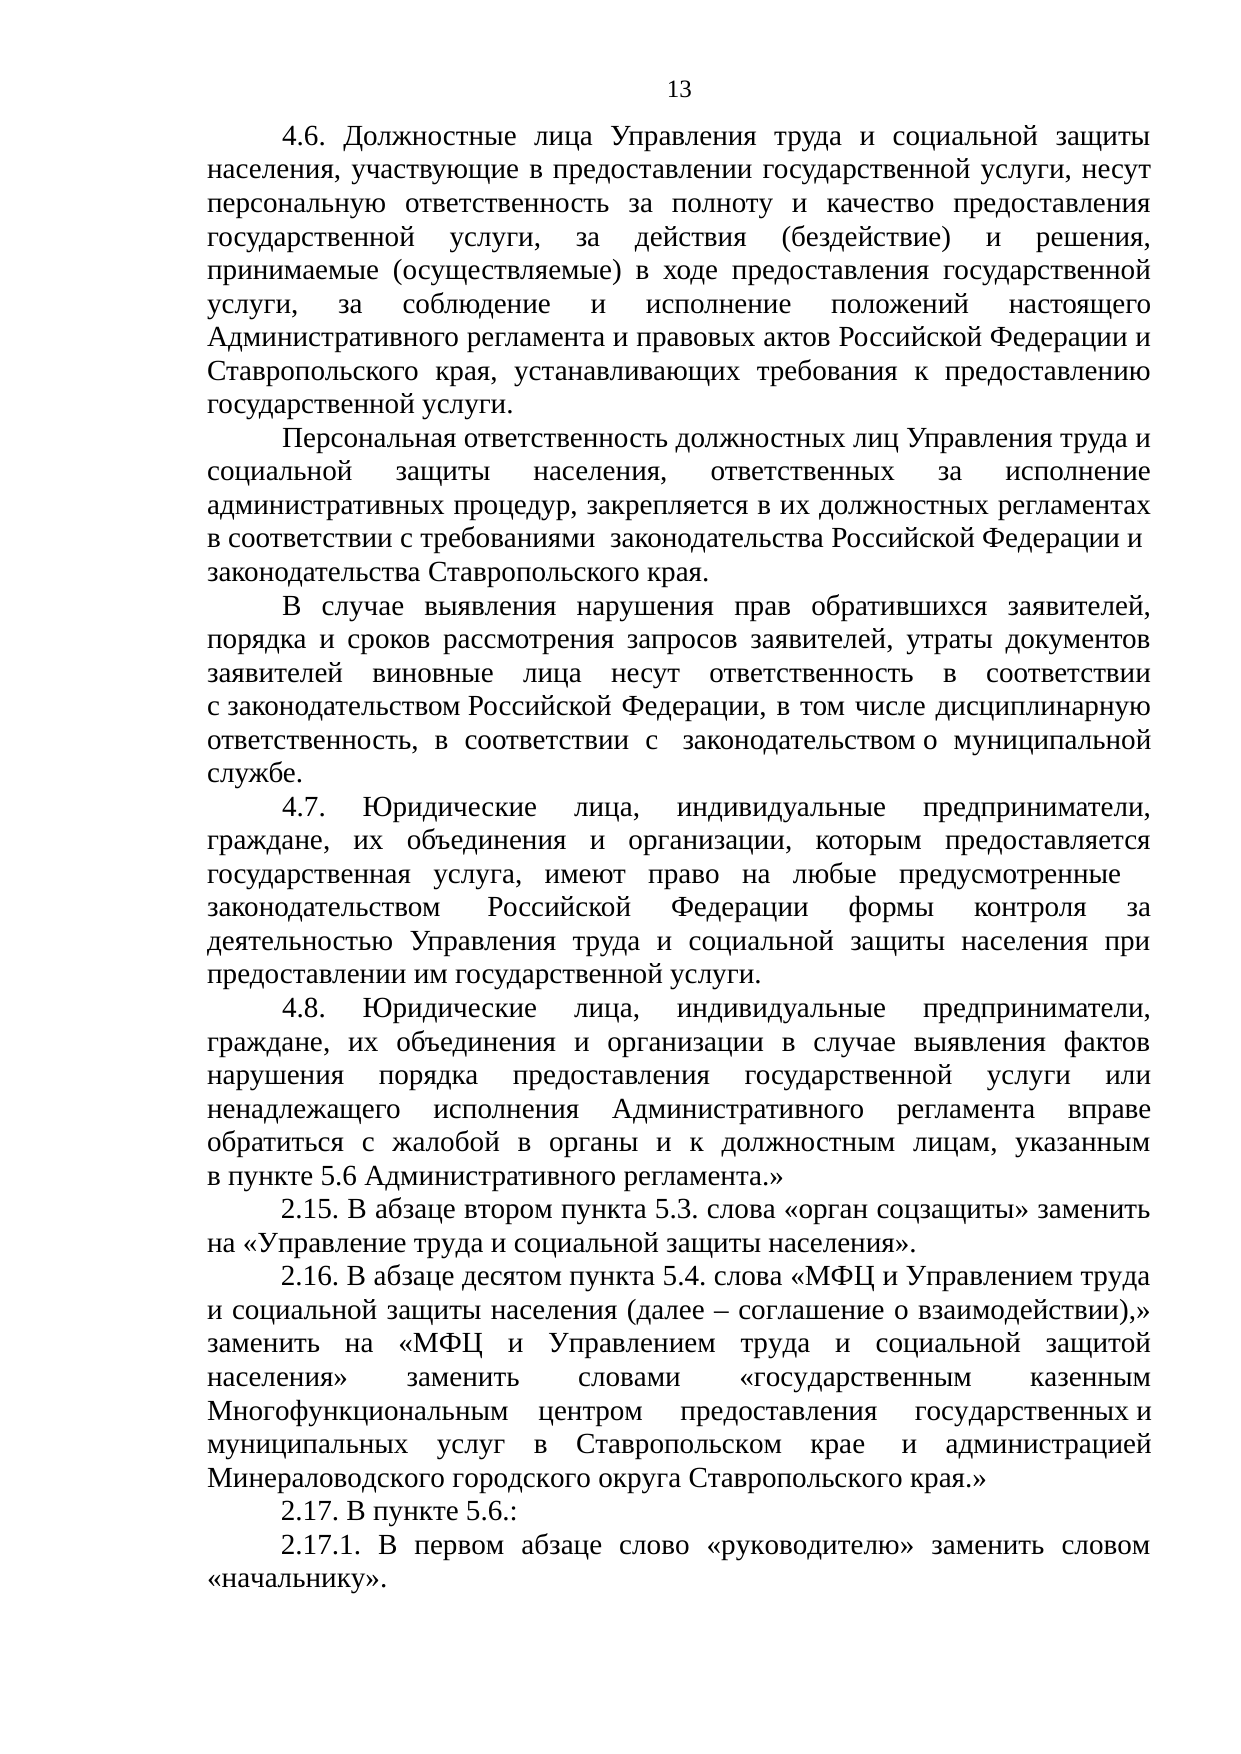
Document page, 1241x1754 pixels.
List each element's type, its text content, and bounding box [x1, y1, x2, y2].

text В случае выявления нарушения прав обратившихся заявителей, порядка и сроков рассмотрения запросов заявителей, утраты документов заявителей виновные лица несут ответственность в соответствии с законодательством Российской Федерации, в том числе дисциплинарную ответственность, в соответствии с законодательством о муниципальной службе. [207, 588, 1152, 789]
text 2.16. В абзаце десятом пункта 5.4. слова «МФЦ и Управлением труда и социальной защиты населения (далее – соглашение о взаимодействии),» заменить на «МФЦ и Управлением труда и социальной защитой населения» заменить словами «государственным казенным Многофункциональным центром предоставления государственных и муниципальных услуг в Ставропольском крае и администрацией Минераловодского городского округа Ставропольского края.» [207, 1258, 1152, 1493]
text 4.6. Должностные лица Управления труда и социальной защиты населения, участвующие в предоставлении государственной услуги, несут персональную ответственность за полноту и качество предоставления государственной услуги, за действия (бездействие) и решения, принимаемые (осуществляемые) в ходе предоставления государственной услуги, за соблюдение и исполнение положений настоящего Административного регламента и правовых актов Российской Федерации и Ставропольского края, устанавливающих требования к предоставлению государственной услуги. [207, 118, 1152, 420]
text 4.8. Юридические лица, индивидуальные предприниматели, граждане, их объединения и организации в случае выявления фактов нарушения порядка предоставления государственной услуги или ненадлежащего исполнения Административного регламента вправе обратиться с жалобой в органы и к должностным лицам, указанным в пункте 5.6 Административного регламента.» [207, 990, 1152, 1191]
text 2.15. В абзаце втором пункта 5.3. слова «орган соцзащиты» заменить на «Управление труда и социальной защиты населения». [207, 1191, 1152, 1258]
text 2.17. В пункте 5.6.: [207, 1493, 1152, 1527]
text Персональная ответственность должностных лиц Управления труда и социальной защиты населения, ответственных за исполнение административных процедур, закрепляется в их должностных регламентах в соответствии с требованиями законодательства Российской Федерации и законодательства Ставропольского края. [207, 420, 1152, 588]
text 2.17.1. В первом абзаце слово «руководителю» заменить словом «начальнику». [207, 1527, 1152, 1594]
text 4.7. Юридические лица, индивидуальные предприниматели, граждане, их объединения и организации, которым предоставляется государственная услуга, имеют право на любые предусмотренные законодательством Российской Федерации формы контроля за деятельностью Управления труда и социальной защиты населения при предоставлении им государственной услуги. [207, 789, 1152, 990]
